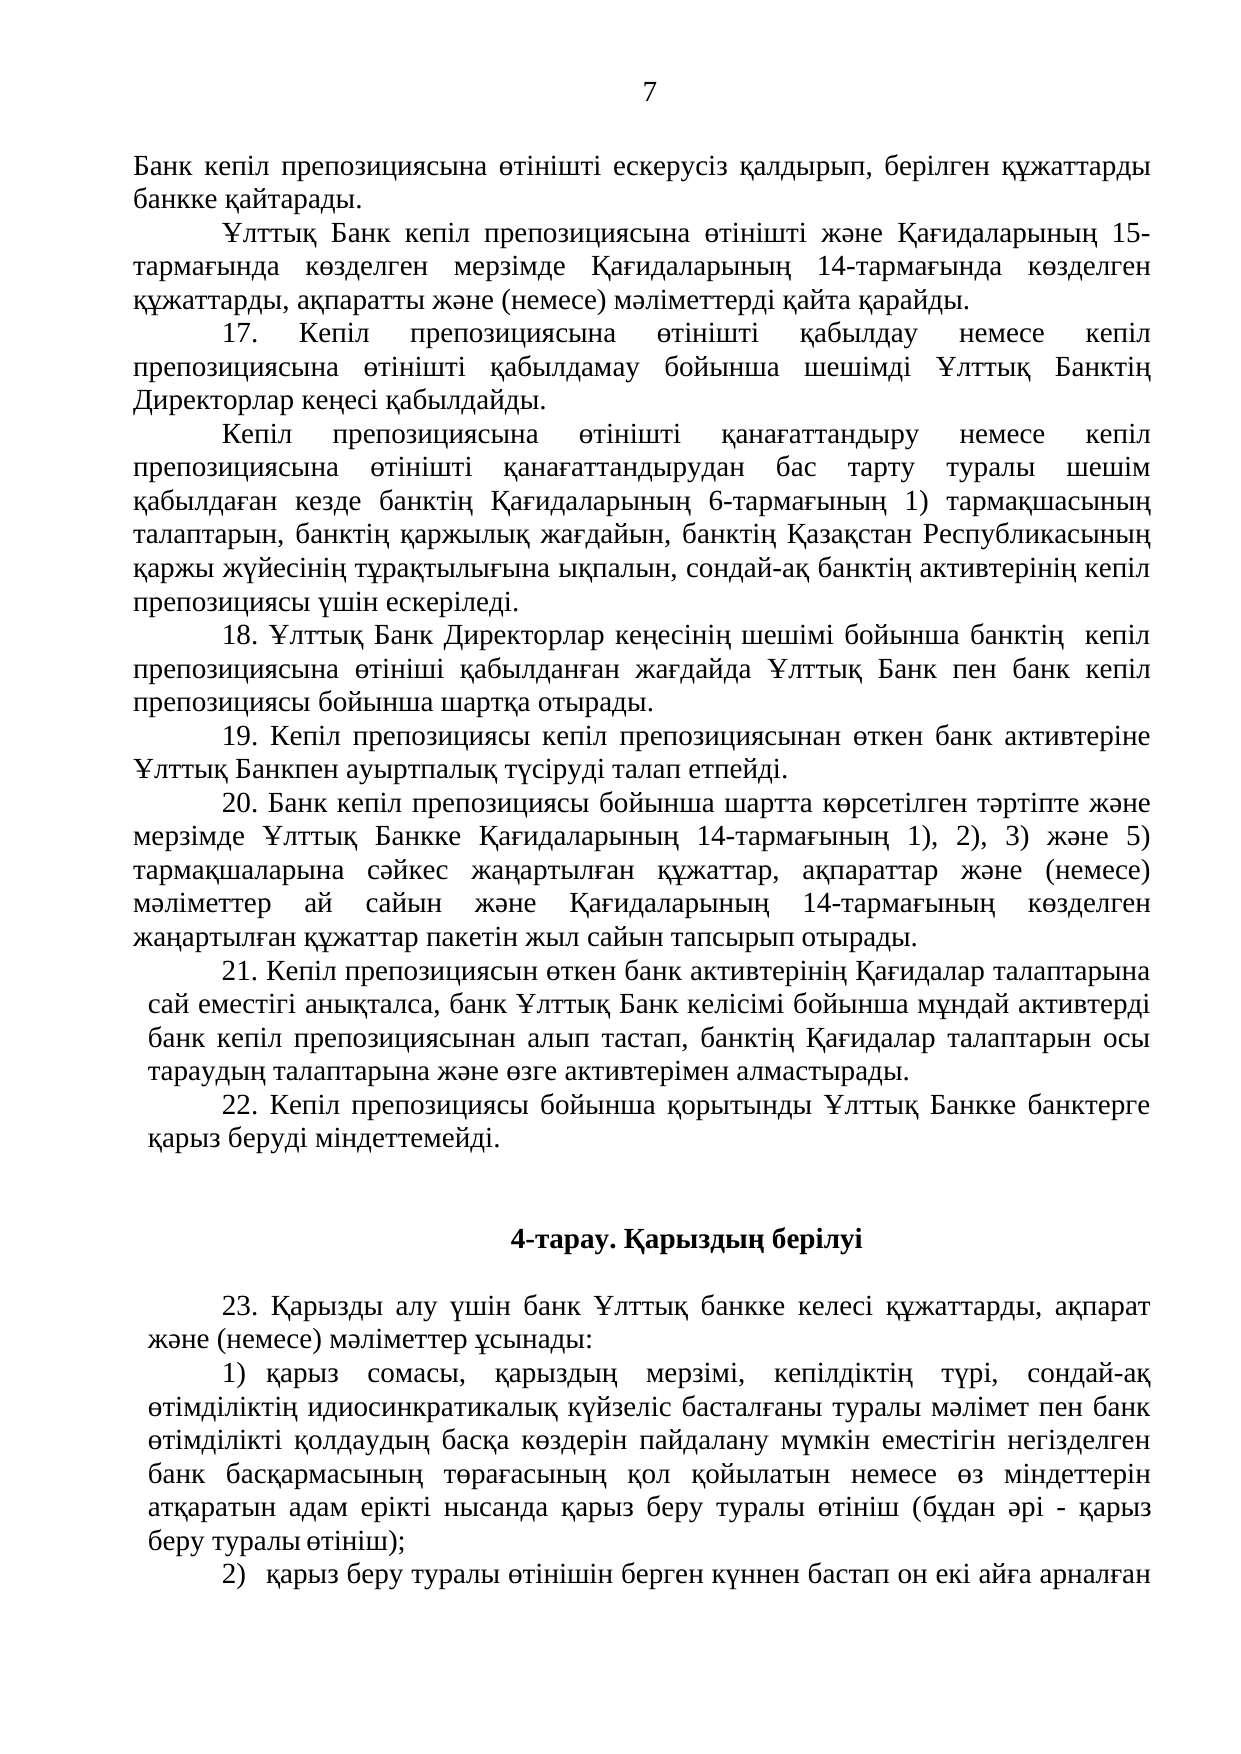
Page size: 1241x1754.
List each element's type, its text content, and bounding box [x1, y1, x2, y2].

text 21. Кепіл препозициясын өткен банк активтерінің Қағидалар талаптарына сай еместігі анықталса, банк Ұлттық Банк келісімі бойынша мұндай активтерді банк кепіл препозициясынан алып тастап, банктің Қағидалар талаптарын осы тараудың талаптарына және өзге активтерімен алмастырады. [148, 953, 1152, 1087]
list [148, 1556, 1152, 1590]
list 23. Қарызды алу үшін банк Ұлттық банкке келесі құжаттарды, ақпарат және (немесе) мәліметтер ұсынады: [148, 1288, 1152, 1355]
list қарыз сомасы, қарыздың мерзiмi, кепiлдiктiң түрi, сондай-ақ өтiмдiлiктiң идиосинкратикалық күйзеліс басталғаны туралы мәлімет пен банк өтімділікті қолдаудың басқа көздерін пайдалану мүмкін еместігін негізделген банк басқармасының төрағасының қол қойылатын немесе өз міндеттерін атқаратын адам ерікті нысанда қарыз беру туралы өтiнiш (бұдан әрі - қарыз беру туралы өтiнiш); [148, 1355, 1152, 1556]
list 22. Кепіл препозициясы бойынша қорытынды Ұлттық Банкке банктерге қарыз беруді міндеттемейді. [148, 1087, 1152, 1154]
list 19. Кепіл препозициясы кепіл препозициясынан өткен банк активтеріне Ұлттық Банкпен ауыртпалық түсіруді талап етпейді. [133, 718, 1152, 785]
list 4-тарау. Қарыздың берілуі [148, 1221, 1152, 1254]
list 20. Банк кепіл препозициясы бойынша шартта көрсетілген тәртіпте және мерзімде Ұлттық Банкке Қағидаларының 14-тармағының 1), 2), 3) және 5) тармақшаларына сәйкес жаңартылған құжаттар, ақпараттар және (немесе) мәліметтер ай сайын және Қағидаларының 14-тармағының көзделген жаңартылған құжаттар пакетін жыл сайын тапсырып отырады. [133, 785, 1152, 953]
list 18. Ұлттық Банк Директорлар кеңесінің шешімі бойынша банктің кепіл препозициясына өтініші қабылданған жағдайда Ұлттық Банк пен банк кепіл препозициясы бойынша шартқа отырады. [133, 617, 1152, 718]
list 17. Кепіл препозициясына өтінішті қабылдау немесе кепіл препозициясына өтінішті қабылдамау бойынша шешімді Ұлттық Банктің Директорлар кеңесі қабылдайды. [133, 315, 1152, 416]
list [133, 148, 1152, 215]
list Кепіл препозициясына өтінішті қанағаттандыру немесе кепіл препозициясына өтінішті қанағаттандырудан бас тарту туралы шешім қабылдаған кезде банктің Қағидаларының 6-тармағының 1) тармақшасының талаптарын, банктің қаржылық жағдайын, банктің Қазақстан Республикасының қаржы жүйесінің тұрақтылығына ықпалын, сондай-ақ банктің активтерінің кепіл препозициясы үшін ескеріледі. [133, 416, 1152, 617]
list Ұлттық Банк кепіл препозициясына өтінішті және Қағидаларының 15-тармағында көзделген мерзімде Қағидаларының 14-тармағында көзделген құжаттарды, ақпаратты және (немесе) мәліметтерді қайта қарайды. [133, 215, 1152, 315]
